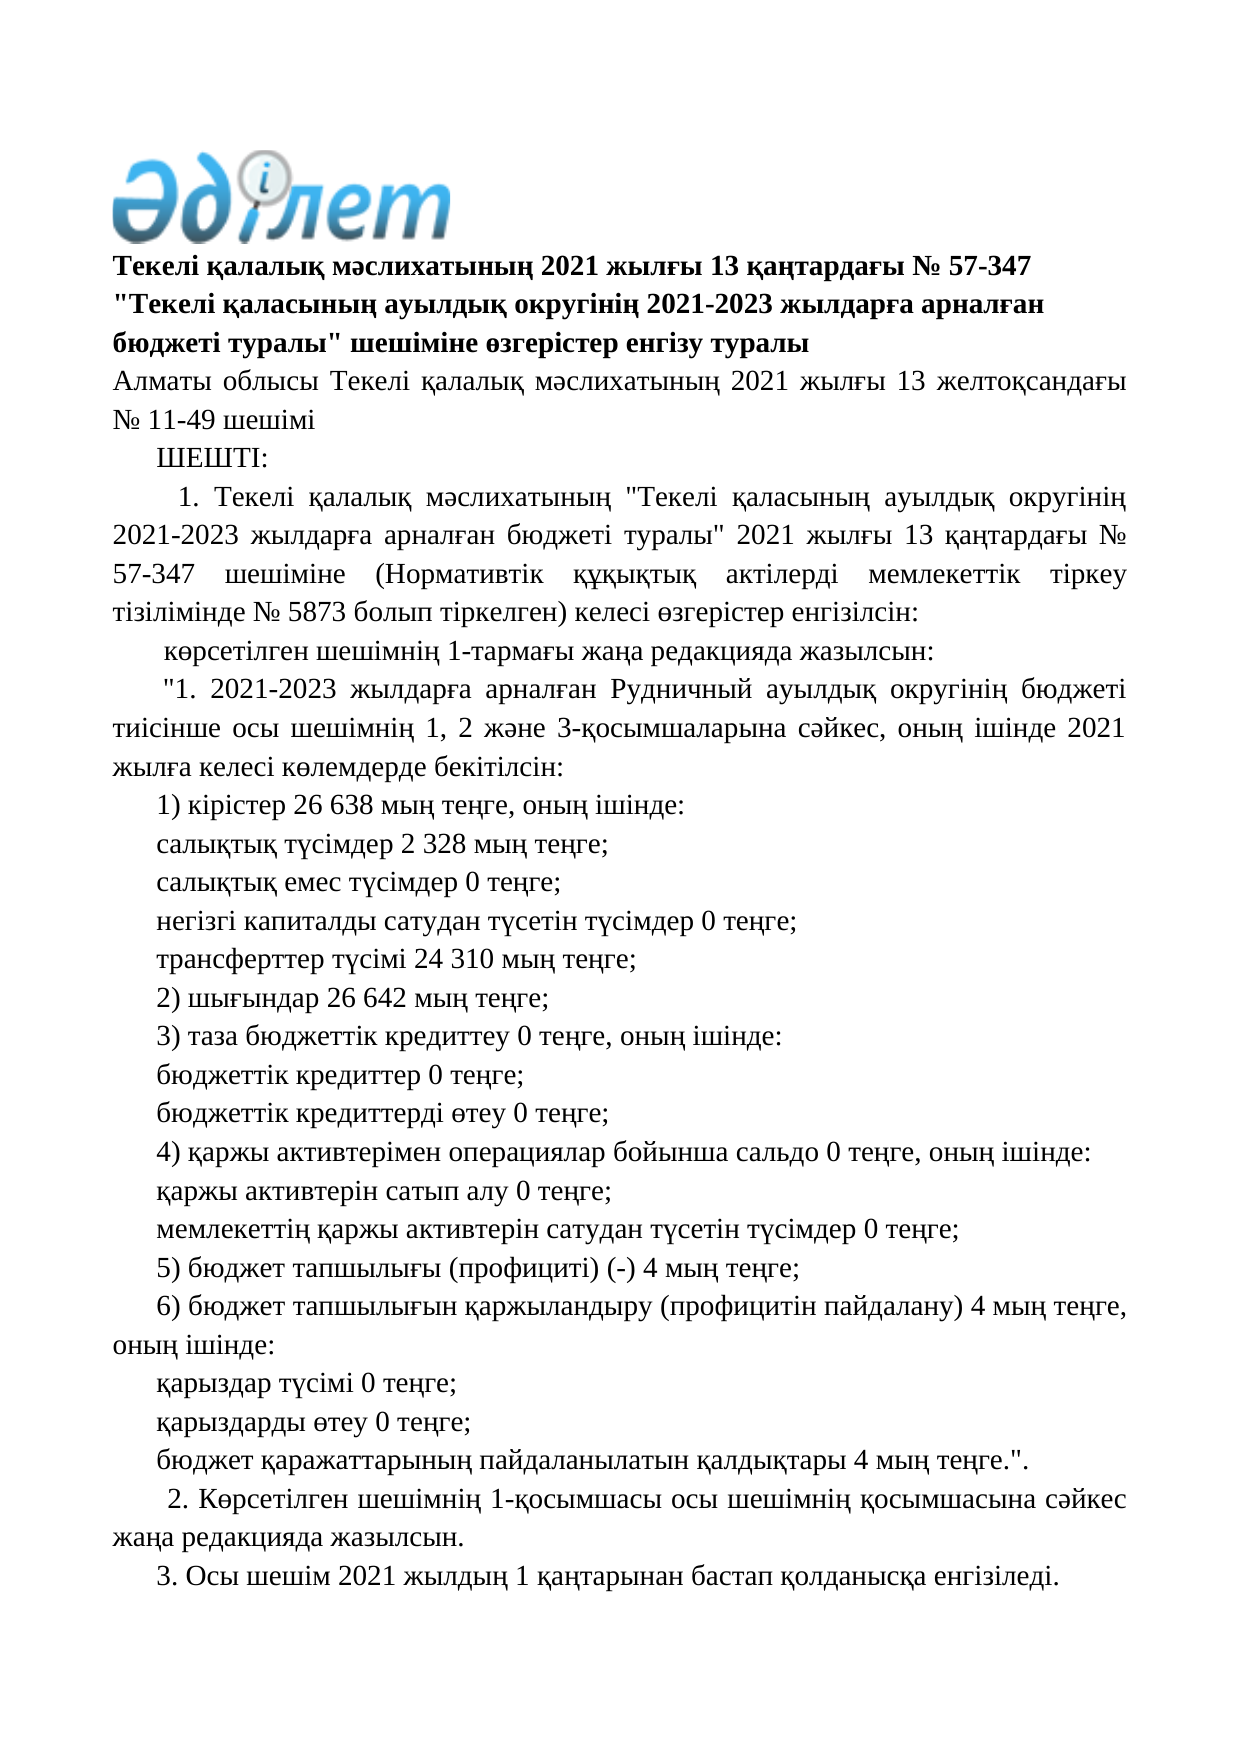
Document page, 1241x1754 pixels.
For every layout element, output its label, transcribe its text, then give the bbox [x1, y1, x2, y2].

text Алматы облысы Текелі қалалық мәслихатының 2021 жылғы 13 желтоқсандағы № 11-49 шешімі [112, 363, 1128, 435]
text 5) бюджет тапшылығы (профициті) (-) 4 мың теңге; [112, 1250, 1128, 1283]
picture [112, 150, 451, 244]
text 3. Осы шешім 2021 жылдың 1 қаңтарынан бастап қолданысқа енгізіледі. [112, 1558, 1128, 1592]
text 1. Текелі қалалық мәслихатының "Текелі қаласының ауылдық округінің 2021-2023 жылдарға арналған бюджеті туралы" 2021 жылғы 13 қаңтардағы № 57-347 шешіміне (Нормативтік құқықтық актілерді мемлекеттік тіркеу тізілімінде № 5873 болып тіркелген) келесі өзгерістер енгізілсін: [112, 479, 1128, 628]
text мемлекеттің қаржы активтерін сатудан түсетін түсімдер 0 теңге; [112, 1211, 1128, 1245]
text негізгі капиталды сатудан түсетін түсімдер 0 теңге; [112, 903, 1128, 936]
text көрсетілген шешімнің 1-тармағы жаңа редакцияда жазылсын: [112, 633, 1128, 667]
text бюджет қаражаттарының пайдаланылатын қалдықтары 4 мың теңге.". [112, 1442, 1128, 1476]
text қаржы активтерін сатып алу 0 теңге; [112, 1173, 1128, 1206]
text 1) кірістер 26 638 мың теңге, оның ішінде: [112, 787, 1128, 821]
text Текелі қалалық мәслихатының 2021 жылғы 13 қаңтардағы № 57-347 "Текелі қаласының ауылдық округінің 2021-2023 жылдарға арналған бюджеті туралы" шешіміне өзгерістер енгізу туралы [112, 248, 1128, 358]
text салықтық емес түсімдер 0 теңге; [112, 864, 1128, 898]
text 2. Көрсетілген шешімнің 1-қосымшасы осы шешімнің қосымшасына сәйкес жаңа редакцияда жазылсын. [112, 1481, 1128, 1553]
text ШЕШТІ: [112, 440, 1128, 474]
text 2) шығындар 26 642 мың теңге; [112, 980, 1128, 1013]
text бюджеттік кредиттер 0 теңге; [112, 1057, 1128, 1091]
text трансферттер түсімі 24 310 мың теңге; [112, 941, 1128, 975]
text "1. 2021-2023 жылдарға арналған Рудничный ауылдық округінің бюджеті тиісінше осы шешімнің 1, 2 және 3-қосымшаларына сәйкес, оның ішінде 2021 жылға келесі көлемдерде бекітілсін: [112, 672, 1128, 782]
text 6) бюджет тапшылығын қаржыландыру (профицитін пайдалану) 4 мың теңге, оның ішінде: [112, 1288, 1128, 1360]
text 3) таза бюджеттік кредиттеу 0 теңге, оның ішінде: [112, 1018, 1128, 1052]
text қарыздарды өтеу 0 теңге; [112, 1404, 1128, 1437]
text 4) қаржы активтерімен операциялар бойынша сальдо 0 теңге, оның ішінде: [112, 1134, 1128, 1168]
text бюджеттік кредиттерді өтеу 0 теңге; [112, 1096, 1128, 1129]
text салықтық түсімдер 2 328 мың теңге; [112, 826, 1128, 859]
text қарыздар түсімі 0 теңге; [112, 1365, 1128, 1399]
